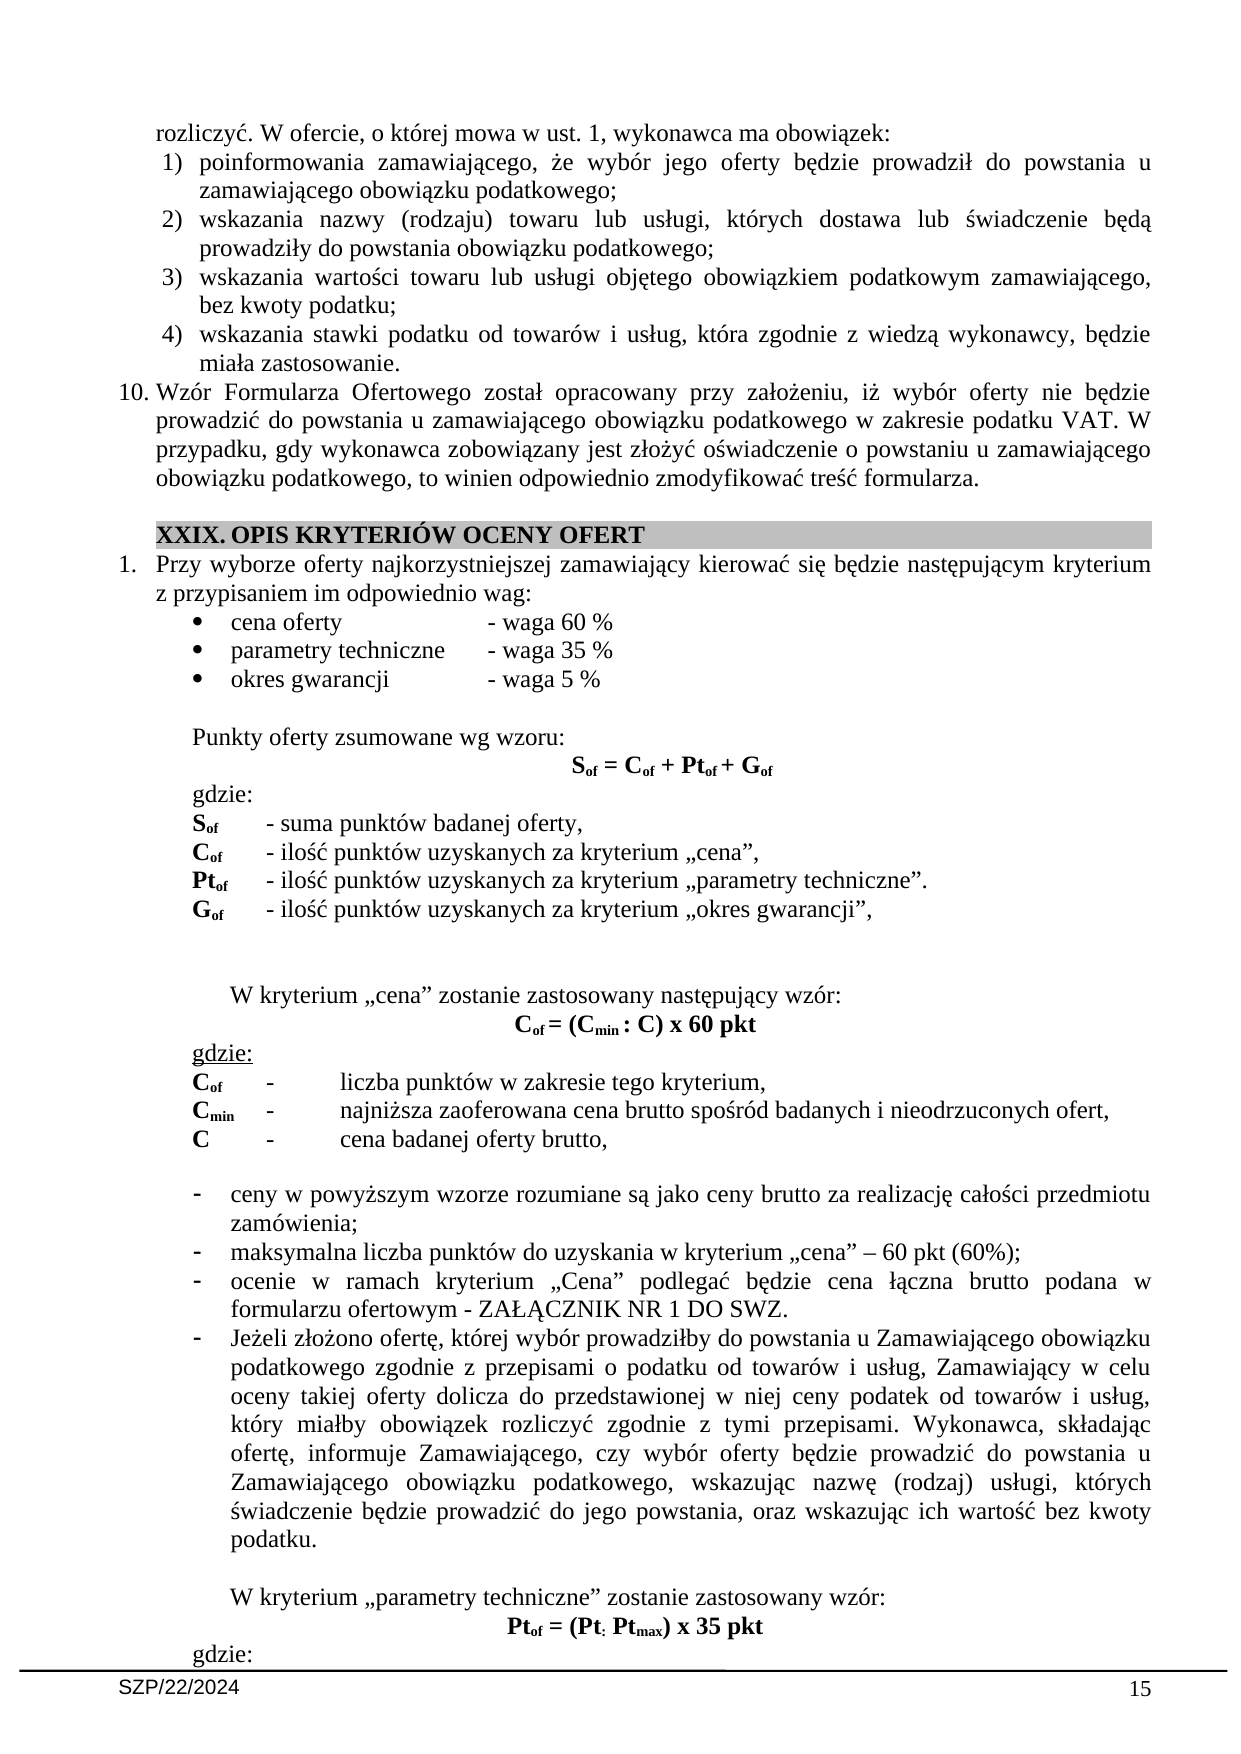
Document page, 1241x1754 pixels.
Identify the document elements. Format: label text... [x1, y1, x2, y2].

text Gof - ilość punktów uzyskanych za kryterium „okres gwarancji”, [118, 894, 1152, 923]
list OPIS KRYTERIÓW OCENY OFERT [156, 521, 1152, 549]
text Ptof = (Pt: Ptmax) x 35 pkt [118, 1611, 1152, 1639]
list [118, 118, 1152, 147]
list W kryterium „parametry techniczne” zostanie zastosowany wzór: [192, 1582, 1152, 1611]
text Cmin - najniższa zaoferowana cena brutto spośród badanych i nieodrzuconych ofert, [118, 1096, 1152, 1124]
list Przy wyborze oferty najkorzystniejszej zamawiający kierować się będzie następującym kryterium z przypisaniem im odpowiednio wag: [118, 549, 1152, 607]
list Jeżeli złożono ofertę, której wybór prowadziłby do powstania u Zamawiającego obowiązku podatkowego zgodnie z przepisami o podatku od towarów i usług, Zamawiający w celu oceny takiej oferty dolicza do przedstawionej w niej ceny podatek od towarów i usług, który miałby obowiązek rozliczyć zgodnie z tymi przepisami. Wykonawca, składając ofertę, informuje Zamawiającego, czy wybór oferty będzie prowadzić do powstania u Zamawiającego obowiązku podatkowego, wskazując nazwę (rodzaj) usługi, których świadczenie będzie prowadzić do jego powstania, oraz wskazując ich wartość bez kwoty podatku. [193, 1323, 1152, 1553]
text gdzie: [118, 779, 1152, 808]
list wskazania wartości towaru lub usługi objętego obowiązkiem podatkowym zamawiającego, bez kwoty podatku; [162, 262, 1152, 319]
list maksymalna liczba punktów do uzyskania w kryterium „cena” – 60 pkt (60%); [193, 1237, 1152, 1266]
text Ptof - ilość punktów uzyskanych za kryterium „parametry techniczne”. [118, 866, 1152, 894]
text gdzie: [118, 1639, 1152, 1668]
list okres gwarancji - waga 5 % [193, 664, 1152, 693]
text C - cena badanej oferty brutto, [118, 1124, 1152, 1153]
text Sof - suma punktów badanej oferty, [118, 808, 1152, 837]
text Punkty oferty zsumowane wg wzoru: [118, 722, 1152, 751]
text Cof - liczba punktów w zakresie tego kryterium, [118, 1067, 1152, 1096]
list ceny w powyższym wzorze rozumiane są jako ceny brutto za realizację całości przedmiotu zamówienia; [193, 1179, 1152, 1237]
text Cof - ilość punktów uzyskanych za kryterium „cena”, [192, 837, 1152, 866]
list cena oferty - waga 60 % [193, 607, 1152, 636]
text Cof = (Cmin : C) x 60 pkt [118, 1009, 1152, 1038]
text Sof = Cof + Ptof + Gof [118, 751, 1152, 779]
list wskazania nazwy (rodzaju) towaru lub usługi, których dostawa lub świadczenie będą prowadziły do powstania obowiązku podatkowego; [162, 204, 1152, 262]
list W kryterium „cena” zostanie zastosowany następujący wzór: [192, 981, 1152, 1009]
list parametry techniczne - waga 35 % [193, 636, 1152, 664]
list poinformowania zamawiającego, że wybór jego oferty będzie prowadził do powstania u zamawiającego obowiązku podatkowego; [162, 147, 1152, 204]
text gdzie: [118, 1038, 1152, 1067]
list ocenie w ramach kryterium „Cena” podlegać będzie cena łączna brutto podana w formularzu ofertowym - ZAŁĄCZNIK NR 1 DO SWZ. [193, 1266, 1152, 1323]
list Wzór Formularza Ofertowego został opracowany przy założeniu, iż wybór oferty nie będzie prowadzić do powstania u zamawiającego obowiązku podatkowego w zakresie podatku VAT. W przypadku, gdy wykonawca zobowiązany jest złożyć oświadczenie o powstaniu u zamawiającego obowiązku podatkowego, to winien odpowiednio zmodyfikować treść formularza. [118, 377, 1152, 492]
list wskazania stawki podatku od towarów i usług, która zgodnie z wiedzą wykonawcy, będzie miała zastosowanie. [162, 319, 1152, 377]
